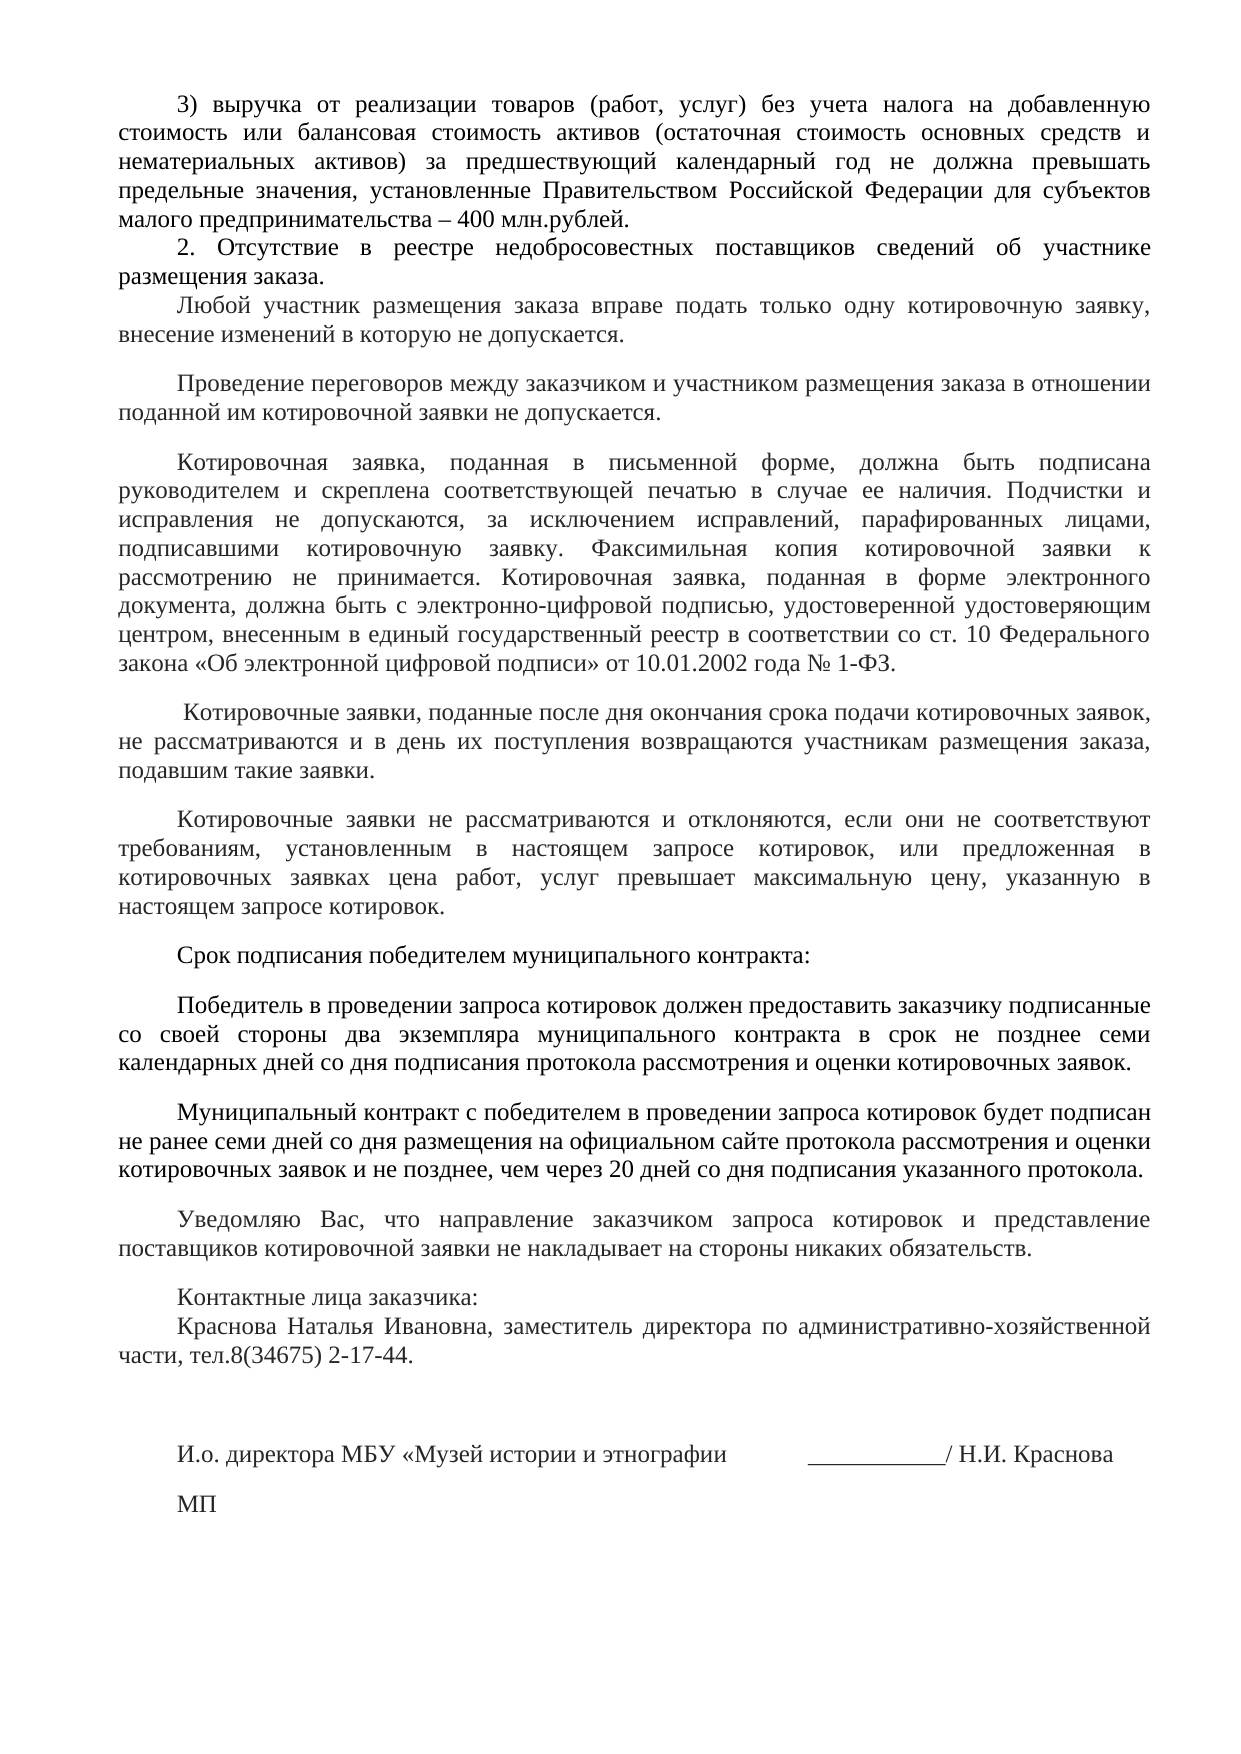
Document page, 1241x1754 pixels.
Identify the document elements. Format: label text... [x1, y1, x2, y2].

text И.о. директора МБУ «Музей истории и этнографии ___________/ Н.И. Краснова [118, 1439, 1152, 1468]
text МП [118, 1489, 1152, 1517]
text Котировочная заявка, поданная в письменной форме, должна быть подписана руководителем и скреплена соответствующей печатью в случае ее наличия. Подчистки и исправления не допускаются, за исключением исправлений, парафированных лицами, подписавшими котировочную заявку. Факсимильная копия котировочной заявки к рассмотрению не принимается. Котировочная заявка, поданная в форме электронного документа, должна быть с электронно-цифровой подписью, удостоверенной удостоверяющим центром, внесенным в единый государственный реестр в соответствии со ст. 10 Федерального закона «Об электронной цифровой подписи» от 10.01.2002 года № 1-ФЗ. [118, 447, 1152, 677]
text Котировочные заявки, поданные после дня окончания срока подачи котировочных заявок, не рассматриваются и в день их поступления возвращаются участникам размещения заказа, подавшим такие заявки. [118, 697, 1152, 784]
text Срок подписания победителем муниципального контракта: [118, 940, 1152, 969]
text 2. Отсутствие в реестре недобросовестных поставщиков сведений об участнике размещения заказа. [118, 232, 1152, 290]
text Любой участник размещения заказа вправе подать только одну котировочную заявку, внесение изменений в которую не допускается. [118, 290, 1152, 347]
text Муниципальный контракт с победителем в проведении запроса котировок будет подписан не ранее семи дней со дня размещения на официальном сайте протокола рассмотрения и оценки котировочных заявок и не позднее, чем через 20 дней со дня подписания указанного протокола. [118, 1097, 1152, 1183]
text Победитель в проведении запроса котировок должен предоставить заказчику подписанные со своей стороны два экземпляра муниципального контракта в срок не позднее семи календарных дней со дня подписания протокола рассмотрения и оценки котировочных заявок. [118, 990, 1152, 1076]
text 3) выручка от реализации товаров (работ, услуг) без учета налога на добавленную стоимость или балансовая стоимость активов (остаточная стоимость основных средств и нематериальных активов) за предшествующий календарный год не должна превышать предельные значения, установленные Правительством Российской Федерации для субъектов малого предпринимательства – 400 млн.рублей. [118, 89, 1152, 232]
text Краснова Наталья Ивановна, заместитель директора по административно-хозяйственной части, тел.8(34675) 2-17-44. [118, 1311, 1152, 1369]
text Котировочные заявки не рассматриваются и отклоняются, если они не соответствуют требованиям, установленным в настоящем запросе котировок, или предложенная в котировочных заявках цена работ, услуг превышает максимальную цену, указанную в настоящем запросе котировок. [118, 804, 1152, 919]
text Уведомляю Вас, что направление заказчиком запроса котировок и представление поставщиков котировочной заявки не накладывает на стороны никаких обязательств. [118, 1204, 1152, 1262]
text Проведение переговоров между заказчиком и участником размещения заказа в отношении поданной им котировочной заявки не допускается. [118, 368, 1152, 426]
list Контактные лица заказчика: [118, 1282, 1152, 1311]
